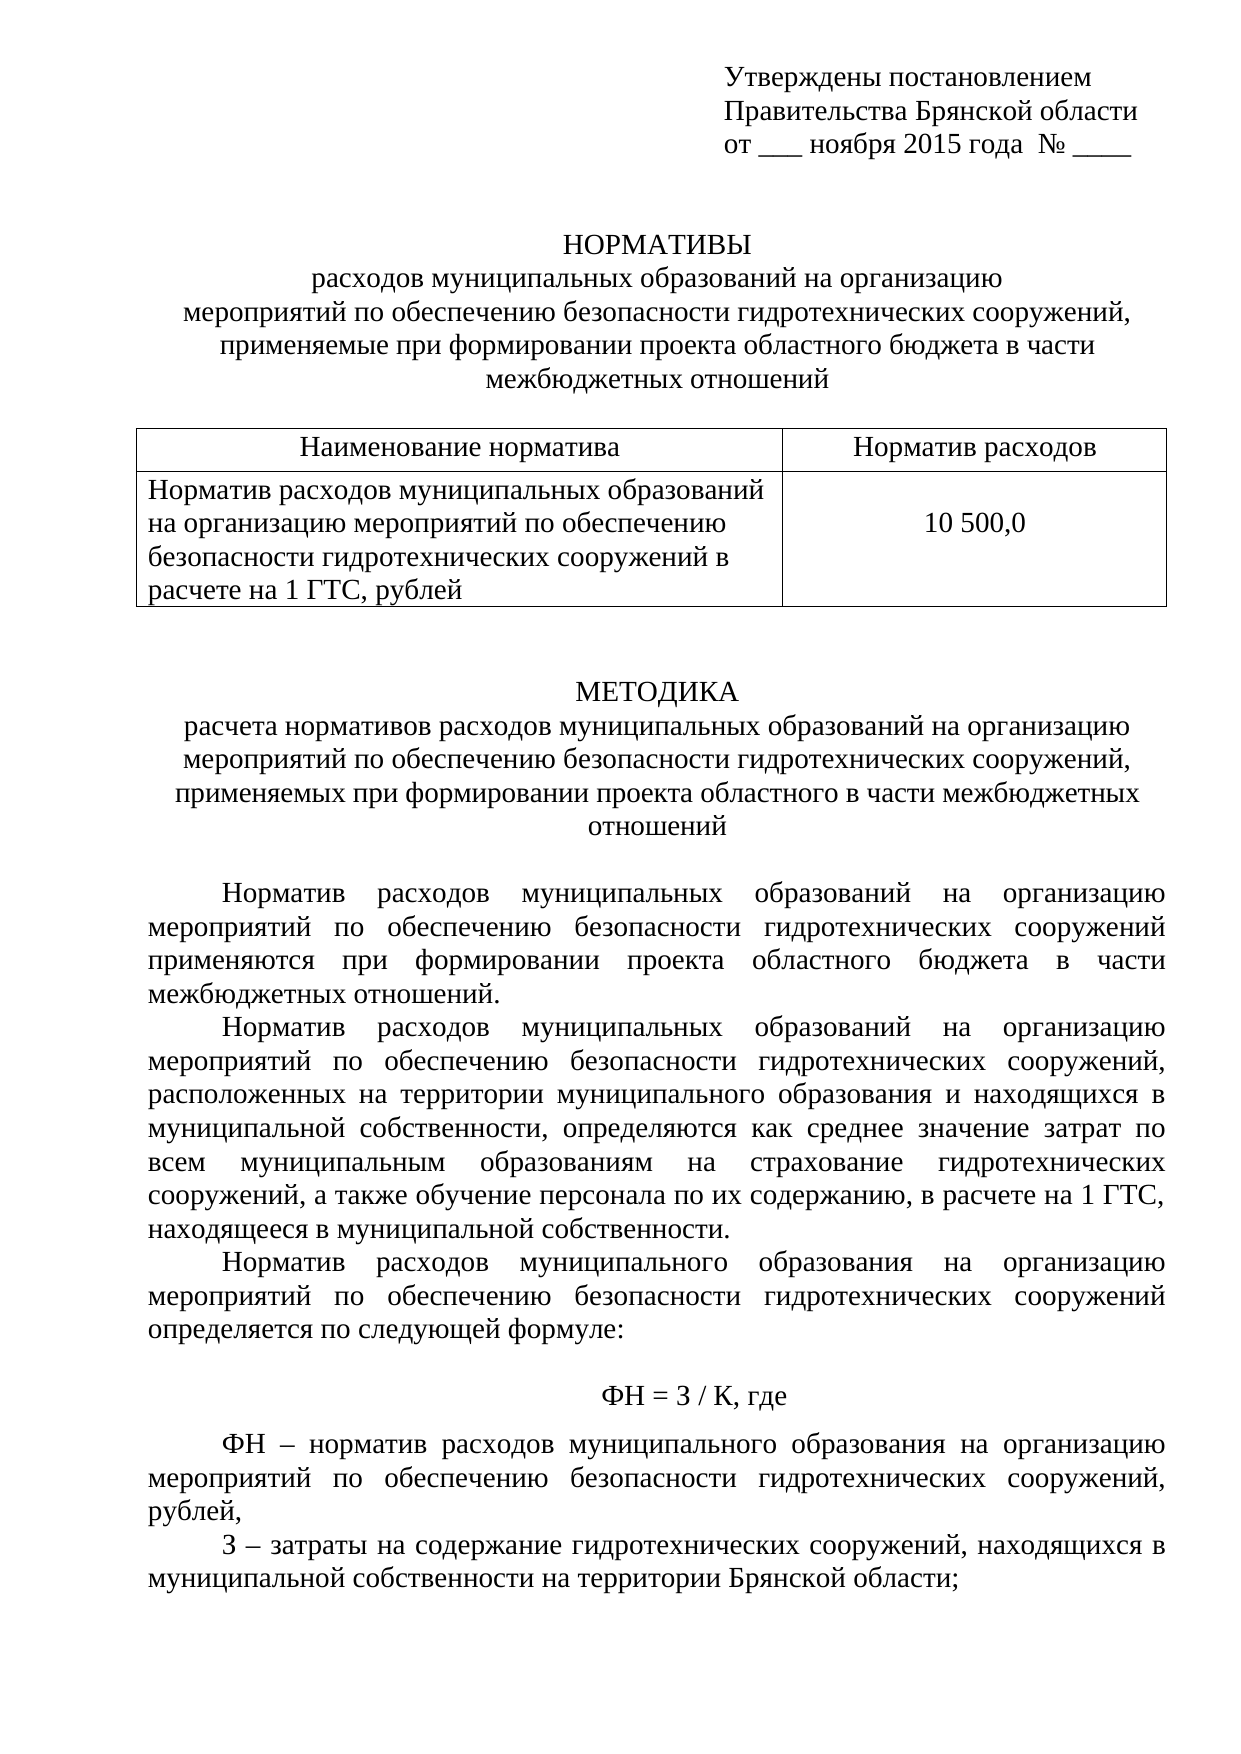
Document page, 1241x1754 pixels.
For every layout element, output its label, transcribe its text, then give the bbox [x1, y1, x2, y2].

text Норматив расходов муниципальных образований на организацию мероприятий по обеспечению безопасности гидротехнических сооружений применяются при формировании проекта областного бюджета в части межбюджетных отношений. [148, 875, 1166, 1009]
table_header Наименование норматива [137, 429, 782, 471]
text от ___ ноября 2015 года № ____ [724, 126, 1166, 160]
text З – затраты на содержание гидротехнических сооружений, находящихся в муниципальной собственности на территории Брянской области; [148, 1527, 1166, 1594]
table_header Норматив расходов [783, 429, 1166, 471]
text НОРМАТИВЫ [148, 227, 1166, 260]
text расчета нормативов расходов муниципальных образований на организацию мероприятий по обеспечению безопасности гидротехнических сооружений, применяемых при формировании проекта областного в части межбюджетных отношений [148, 708, 1166, 842]
text МЕТОДИКА [148, 674, 1166, 708]
text ФН – норматив расходов муниципального образования на организацию мероприятий по обеспечению безопасности гидротехнических сооружений, рублей, [148, 1426, 1166, 1527]
table_cell Норматив расходов муниципальных образований на организацию мероприятий по обеспечению безопасности гидротехнических сооружений в расчете на 1 ГТС, рублей [137, 472, 782, 606]
text Норматив расходов муниципального образования на организацию мероприятий по обеспечению безопасности гидротехнических сооружений определяется по следующей формуле: [148, 1244, 1166, 1345]
text расходов муниципальных образований на организацию [148, 260, 1166, 294]
text Утверждены постановлением Правительства Брянской области [724, 59, 1166, 126]
text ФН = З / К, где [148, 1378, 1166, 1412]
table_cell 10 500,0 [783, 472, 1166, 606]
text Норматив расходов муниципальных образований на организацию мероприятий по обеспечению безопасности гидротехнических сооружений, расположенных на территории муниципального образования и находящихся в муниципальной собственности, определяются как среднее значение затрат по всем муниципальным образованиям на страхование гидротехнических сооружений, а также обучение персонала по их содержанию, в расчете на 1 ГТС, находящееся в муниципальной собственности. [148, 1009, 1166, 1244]
text мероприятий по обеспечению безопасности гидротехнических сооружений, применяемые при формировании проекта областного бюджета в части межбюджетных отношений [148, 294, 1166, 394]
